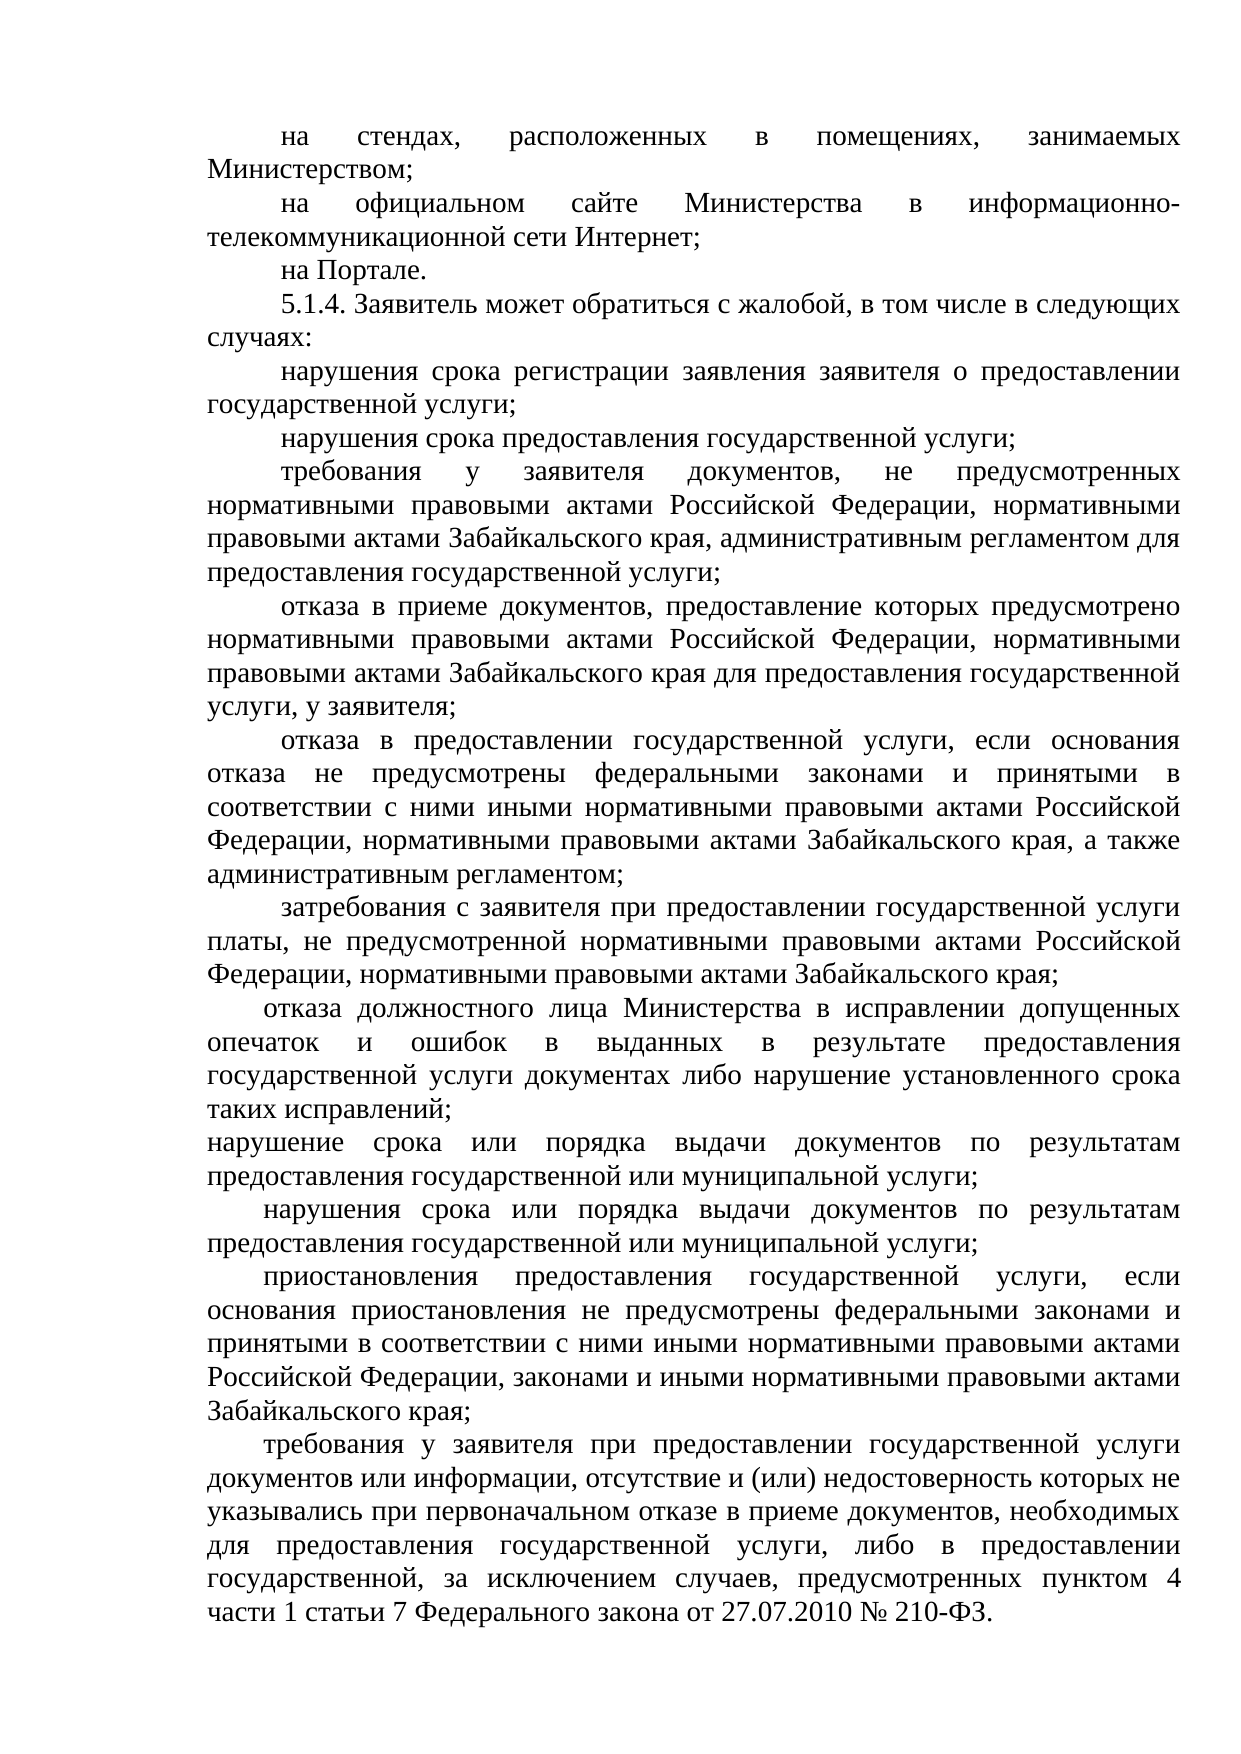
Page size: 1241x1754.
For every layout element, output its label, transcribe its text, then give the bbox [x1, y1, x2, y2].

text отказа в предоставлении государственной услуги, если основания отказа не предусмотрены федеральными законами и принятыми в соответствии с ними иными нормативными правовыми актами Российской Федерации, нормативными правовыми актами Забайкальского края, а также административным регламентом; [207, 722, 1181, 889]
text на официальном сайте Министерства в информационно-телекоммуникационной сети Интернет; [207, 185, 1181, 252]
text 5.1.4. Заявитель может обратиться с жалобой, в том числе в следующих случаях: [207, 286, 1181, 353]
text на стендах, расположенных в помещениях, занимаемых Министерством; [207, 118, 1181, 185]
text нарушение срока или порядка выдачи документов по результатам предоставления государственной или муниципальной услуги; [207, 1124, 1181, 1191]
text отказа должностного лица Министерства в исправлении допущенных опечаток и ошибок в выданных в результате предоставления государственной услуги документах либо нарушение установленного срока таких исправлений; [207, 990, 1181, 1124]
text требования у заявителя при предоставлении государственной услуги документов или информации, отсутствие и (или) недостоверность которых не указывались при первоначальном отказе в приеме документов, необходимых для предоставления государственной услуги, либо в предоставлении государственной, за исключением случаев, предусмотренных пунктом 4 части 1 статьи 7 Федерального закона от 27.07.2010 № 210-ФЗ. [207, 1426, 1181, 1627]
text затребования с заявителя при предоставлении государственной услуги платы, не предусмотренной нормативными правовыми актами Российской Федерации, нормативными правовыми актами Забайкальского края; [207, 889, 1181, 990]
text нарушения срока регистрации заявления заявителя о предоставлении государственной услуги; [207, 353, 1181, 420]
text нарушения срока предоставления государственной услуги; [207, 420, 1181, 453]
text требования у заявителя документов, не предусмотренных нормативными правовыми актами Российской Федерации, нормативными правовыми актами Забайкальского края, административным регламентом для предоставления государственной услуги; [207, 453, 1181, 588]
text нарушения срока или порядка выдачи документов по результатам предоставления государственной или муниципальной услуги; [207, 1191, 1181, 1258]
text на Портале. [207, 252, 1181, 286]
text приостановления предоставления государственной услуги, если основания приостановления не предусмотрены федеральными законами и принятыми в соответствии с ними иными нормативными правовыми актами Российской Федерации, законами и иными нормативными правовыми актами Забайкальского края; [207, 1258, 1181, 1426]
text отказа в приеме документов, предоставление которых предусмотрено нормативными правовыми актами Российской Федерации, нормативными правовыми актами Забайкальского края для предоставления государственной услуги, у заявителя; [207, 588, 1181, 722]
